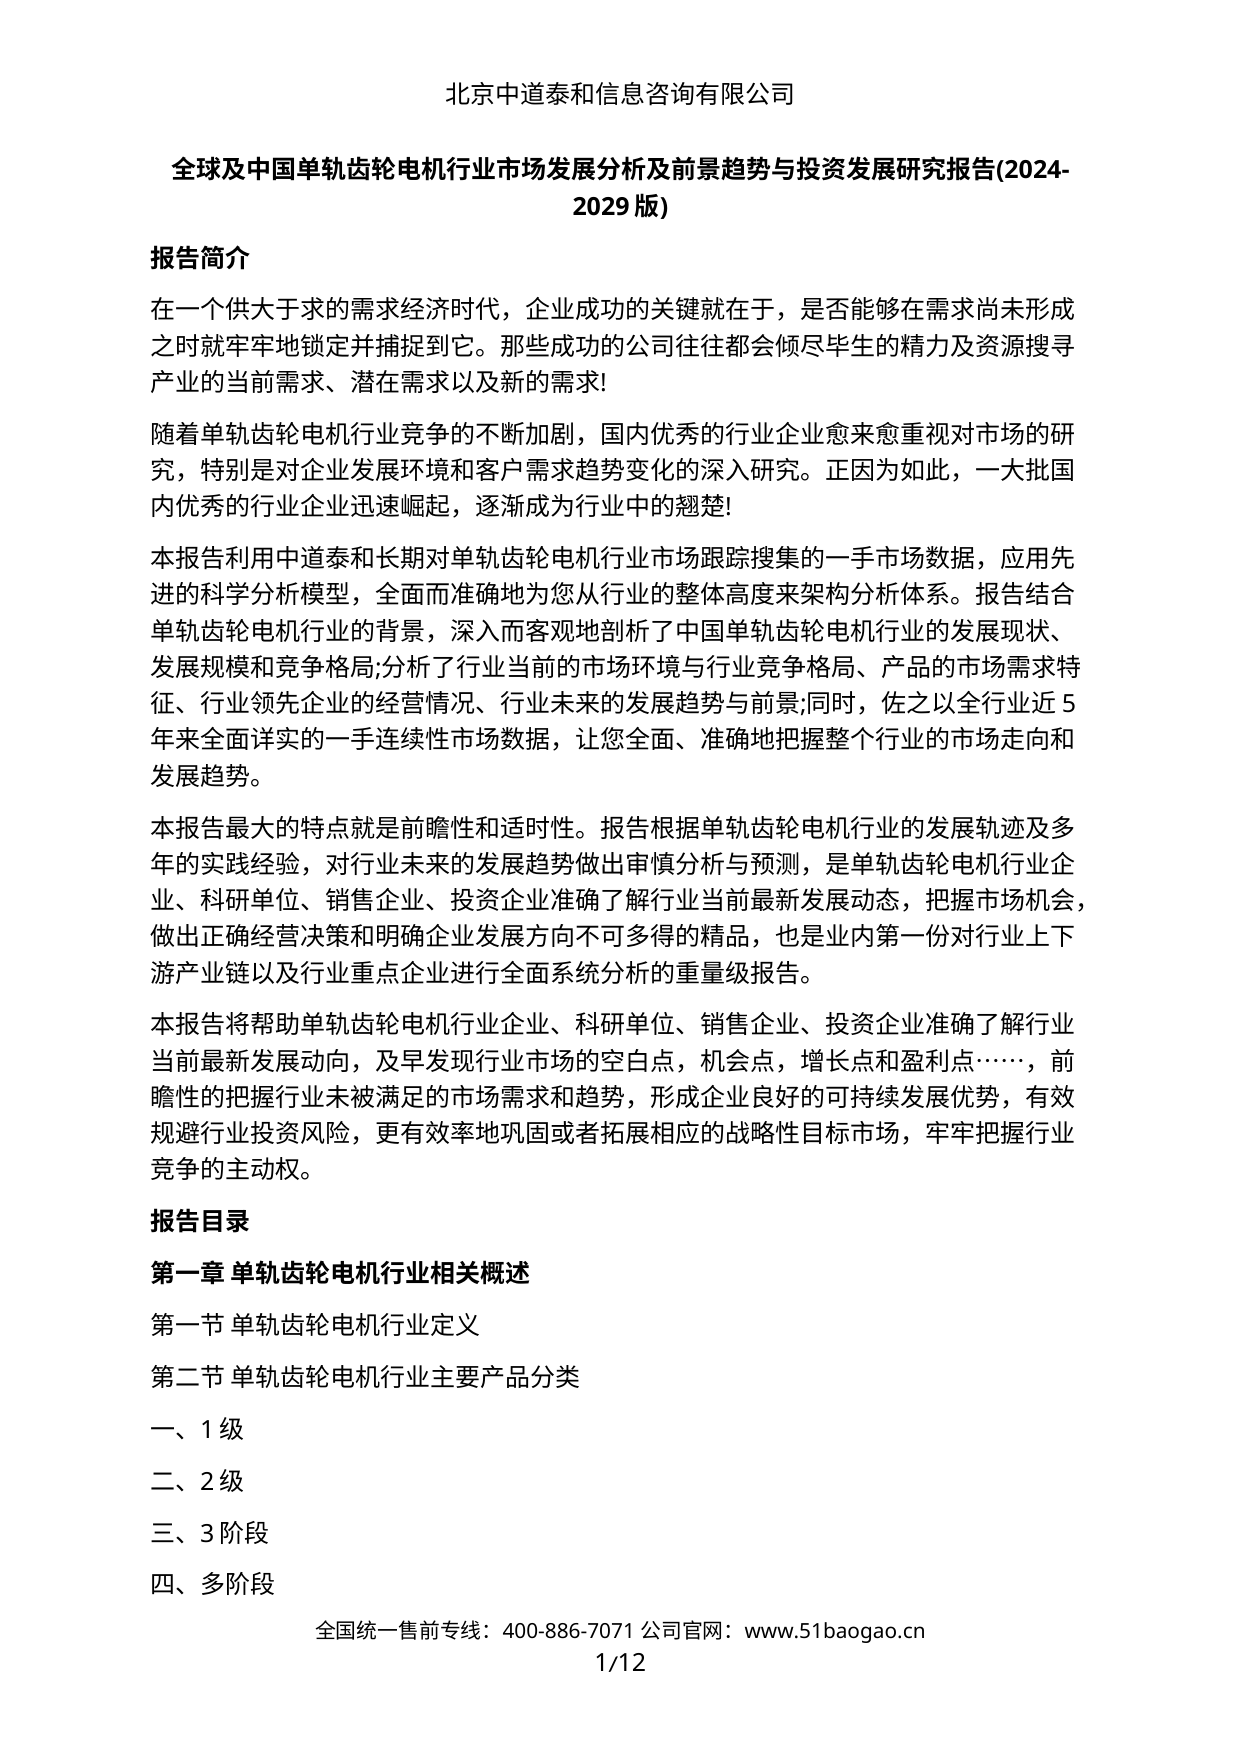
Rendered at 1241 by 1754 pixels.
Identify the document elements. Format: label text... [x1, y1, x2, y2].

text 第一章 单轨齿轮电机行业相关概述 [150, 1254, 1090, 1290]
text 第二节 单轨齿轮电机行业主要产品分类 [150, 1357, 1090, 1394]
text 报告目录 [150, 1202, 1090, 1238]
text 报告简介 [150, 238, 1090, 274]
text 一、1级 [150, 1409, 1090, 1446]
text 随着单轨齿轮电机行业竞争的不断加剧，国内优秀的行业企业愈来愈重视对市场的研究，特别是对企业发展环境和客户需求趋势变化的深入研究。正因为如此，一大批国内优秀的行业企业迅速崛起，逐渐成为行业中的翘楚! [150, 414, 1090, 523]
text 本报告将帮助单轨齿轮电机行业企业、科研单位、销售企业、投资企业准确了解行业当前最新发展动向，及早发现行业市场的空白点，机会点，增长点和盈利点……，前瞻性的把握行业未被满足的市场需求和趋势，形成企业良好的可持续发展优势，有效规避行业投资风险，更有效率地巩固或者拓展相应的战略性目标市场，牢牢把握行业竞争的主动权。 [150, 1005, 1090, 1186]
text 四、多阶段 [150, 1565, 1090, 1601]
text 第一节 单轨齿轮电机行业定义 [150, 1306, 1090, 1342]
text 在一个供大于求的需求经济时代，企业成功的关键就在于，是否能够在需求尚未形成之时就牢牢地锁定并捕捉到它。那些成功的公司往往都会倾尽毕生的精力及资源搜寻产业的当前需求、潜在需求以及新的需求! [150, 290, 1090, 399]
text 本报告利用中道泰和长期对单轨齿轮电机行业市场跟踪搜集的一手市场数据，应用先进的科学分析模型，全面而准确地为您从行业的整体高度来架构分析体系。报告结合单轨齿轮电机行业的背景，深入而客观地剖析了中国单轨齿轮电机行业的发展现状、发展规模和竞争格局;分析了行业当前的市场环境与行业竞争格局、产品的市场需求特征、行业领先企业的经营情况、行业未来的发展趋势与前景;同时，佐之以全行业近5年来全面详实的一手连续性市场数据，让您全面、准确地把握整个行业的市场走向和发展趋势。 [150, 539, 1090, 792]
text 全球及中国单轨齿轮电机行业市场发展分析及前景趋势与投资发展研究报告(2024-2029版) [150, 150, 1090, 222]
text 二、2级 [150, 1461, 1090, 1497]
text 本报告最大的特点就是前瞻性和适时性。报告根据单轨齿轮电机行业的发展轨迹及多年的实践经验，对行业未来的发展趋势做出审慎分析与预测，是单轨齿轮电机行业企业、科研单位、销售企业、投资企业准确了解行业当前最新发展动态，把握市场机会，做出正确经营决策和明确企业发展方向不可多得的精品，也是业内第一份对行业上下游产业链以及行业重点企业进行全面系统分析的重量级报告。 [150, 808, 1090, 989]
text 三、3阶段 [150, 1513, 1090, 1549]
